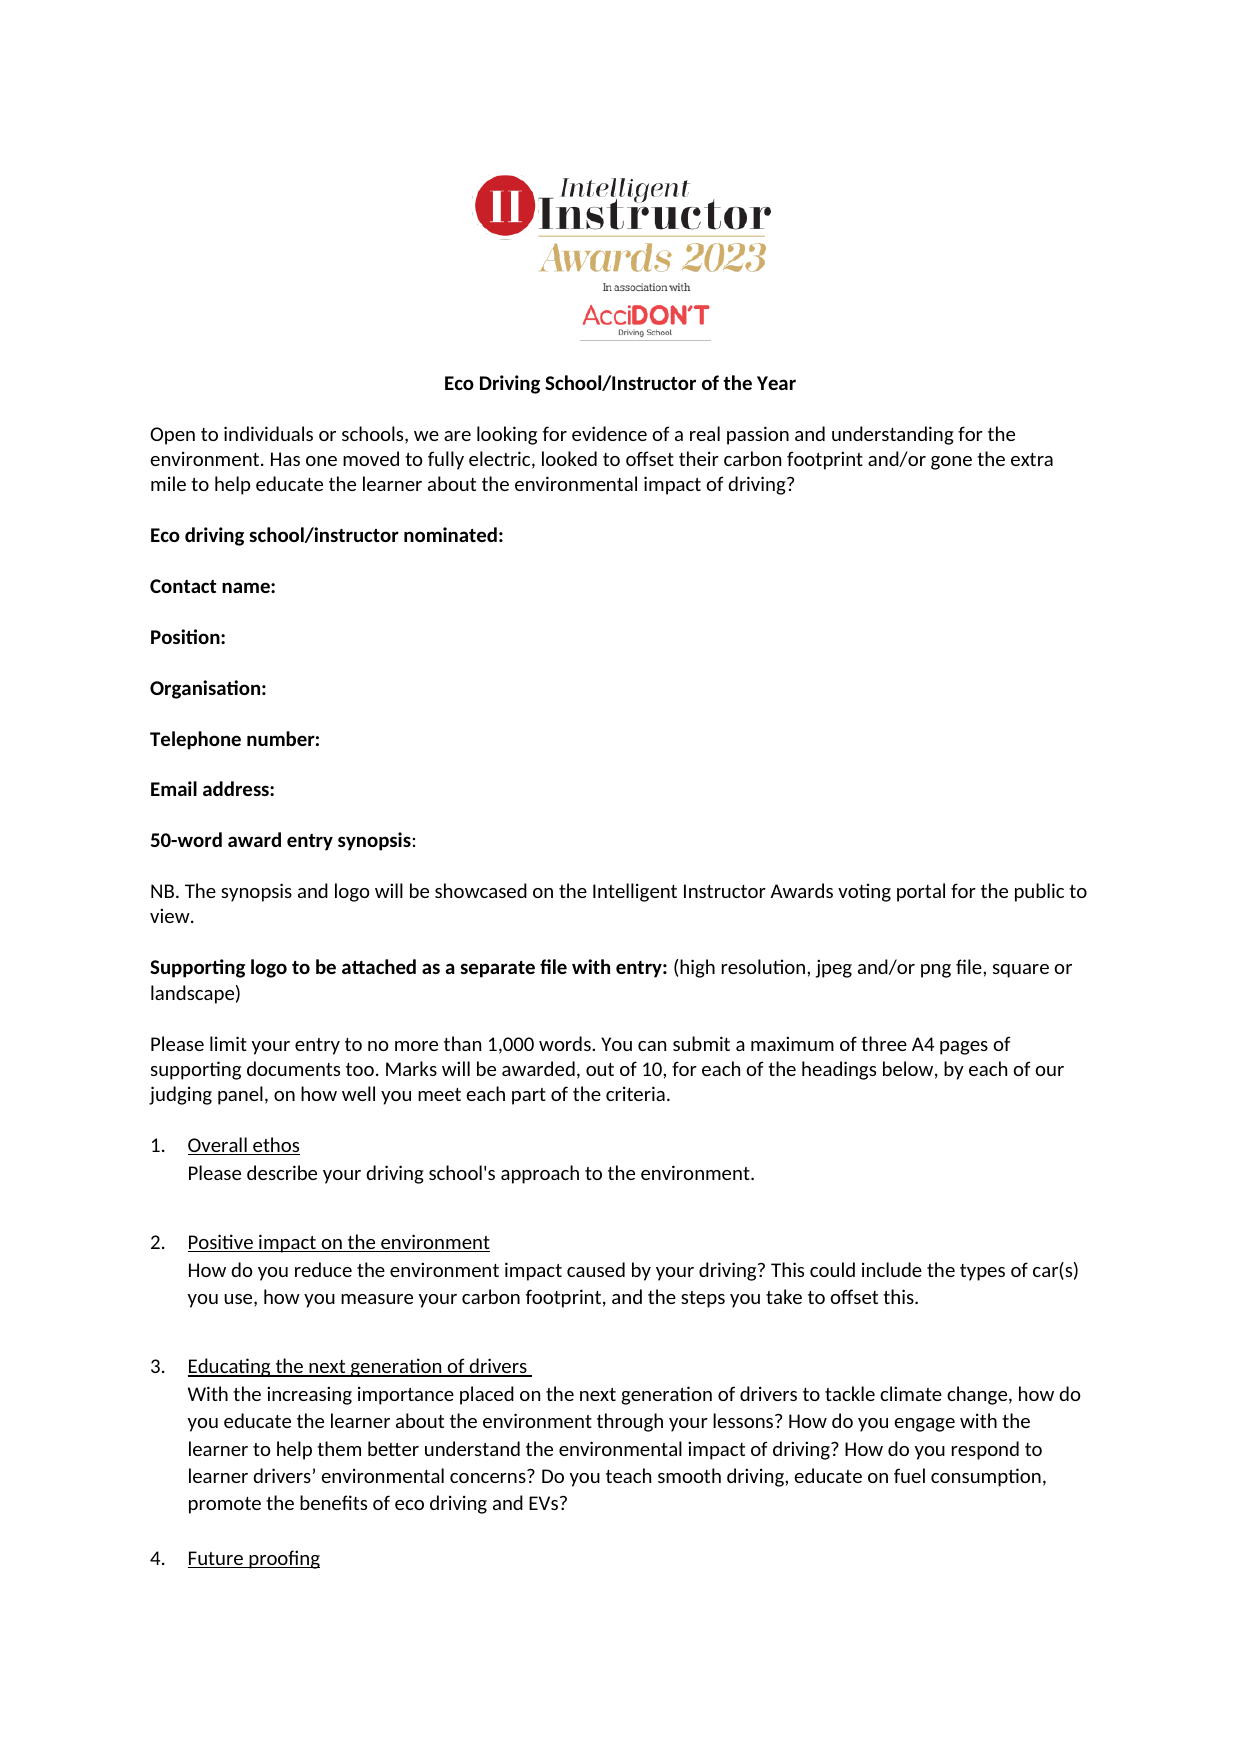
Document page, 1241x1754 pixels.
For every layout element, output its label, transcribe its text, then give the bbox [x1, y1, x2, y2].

text Eco driving school/instructor nominated: [150, 522, 1090, 548]
list Educating the next generation of drivers [150, 1354, 1090, 1379]
text Organisation: [150, 675, 1090, 700]
list Please describe your driving school's approach to the environment. [187, 1160, 1090, 1185]
text Telephone number: [150, 726, 1090, 751]
list Future proofing [150, 1545, 1090, 1571]
text Contact name: [150, 573, 1090, 599]
text Supporting logo to be attached as a separate file with entry: (high resolution, jpeg and/or png file, square or landscape) [150, 954, 1090, 1005]
list With the increasing importance placed on the next generation of drivers to tackle climate change, how do you educate the learner about the environment through your lessons? How do you engage with the learner to help them better understand the environmental impact of driving? How do you respond to learner drivers’ environmental concerns? Do you teach smooth driving, educate on fuel consumption, promote the benefits of eco driving and EVs? [187, 1381, 1090, 1516]
text Please limit your entry to no more than 1,000 words. You can submit a maximum of three A4 pages of supporting documents too. Marks will be awarded, out of 10, for each of the headings below, by each of our judging panel, on how well you meet each part of the criteria. [672, 1031, 1090, 1107]
text 50-word award entry synopsis: [150, 827, 1090, 853]
text Position: [150, 624, 1090, 649]
text Open to individuals or schools, we are looking for evidence of a real passion and understanding for the environment. Has one moved to fully electric, looked to offset their carbon footprint and/or gone the extra mile to help educate the learner about the environmental impact of driving? [150, 421, 1090, 497]
text NB. The synopsis and logo will be showcased on the Intelligent Instructor Awards voting portal for the public to view. [150, 878, 1090, 929]
text Email address: [150, 777, 1090, 802]
list Positive impact on the environment [150, 1229, 1090, 1255]
text Eco Driving School/Instructor of the Year [150, 370, 1090, 395]
list Overall ethos [150, 1132, 1090, 1158]
list How do you reduce the environment impact caused by your driving? This could include the types of car(s) you use, how you measure your carbon footprint, and the steps you take to offset this. [187, 1257, 1090, 1309]
